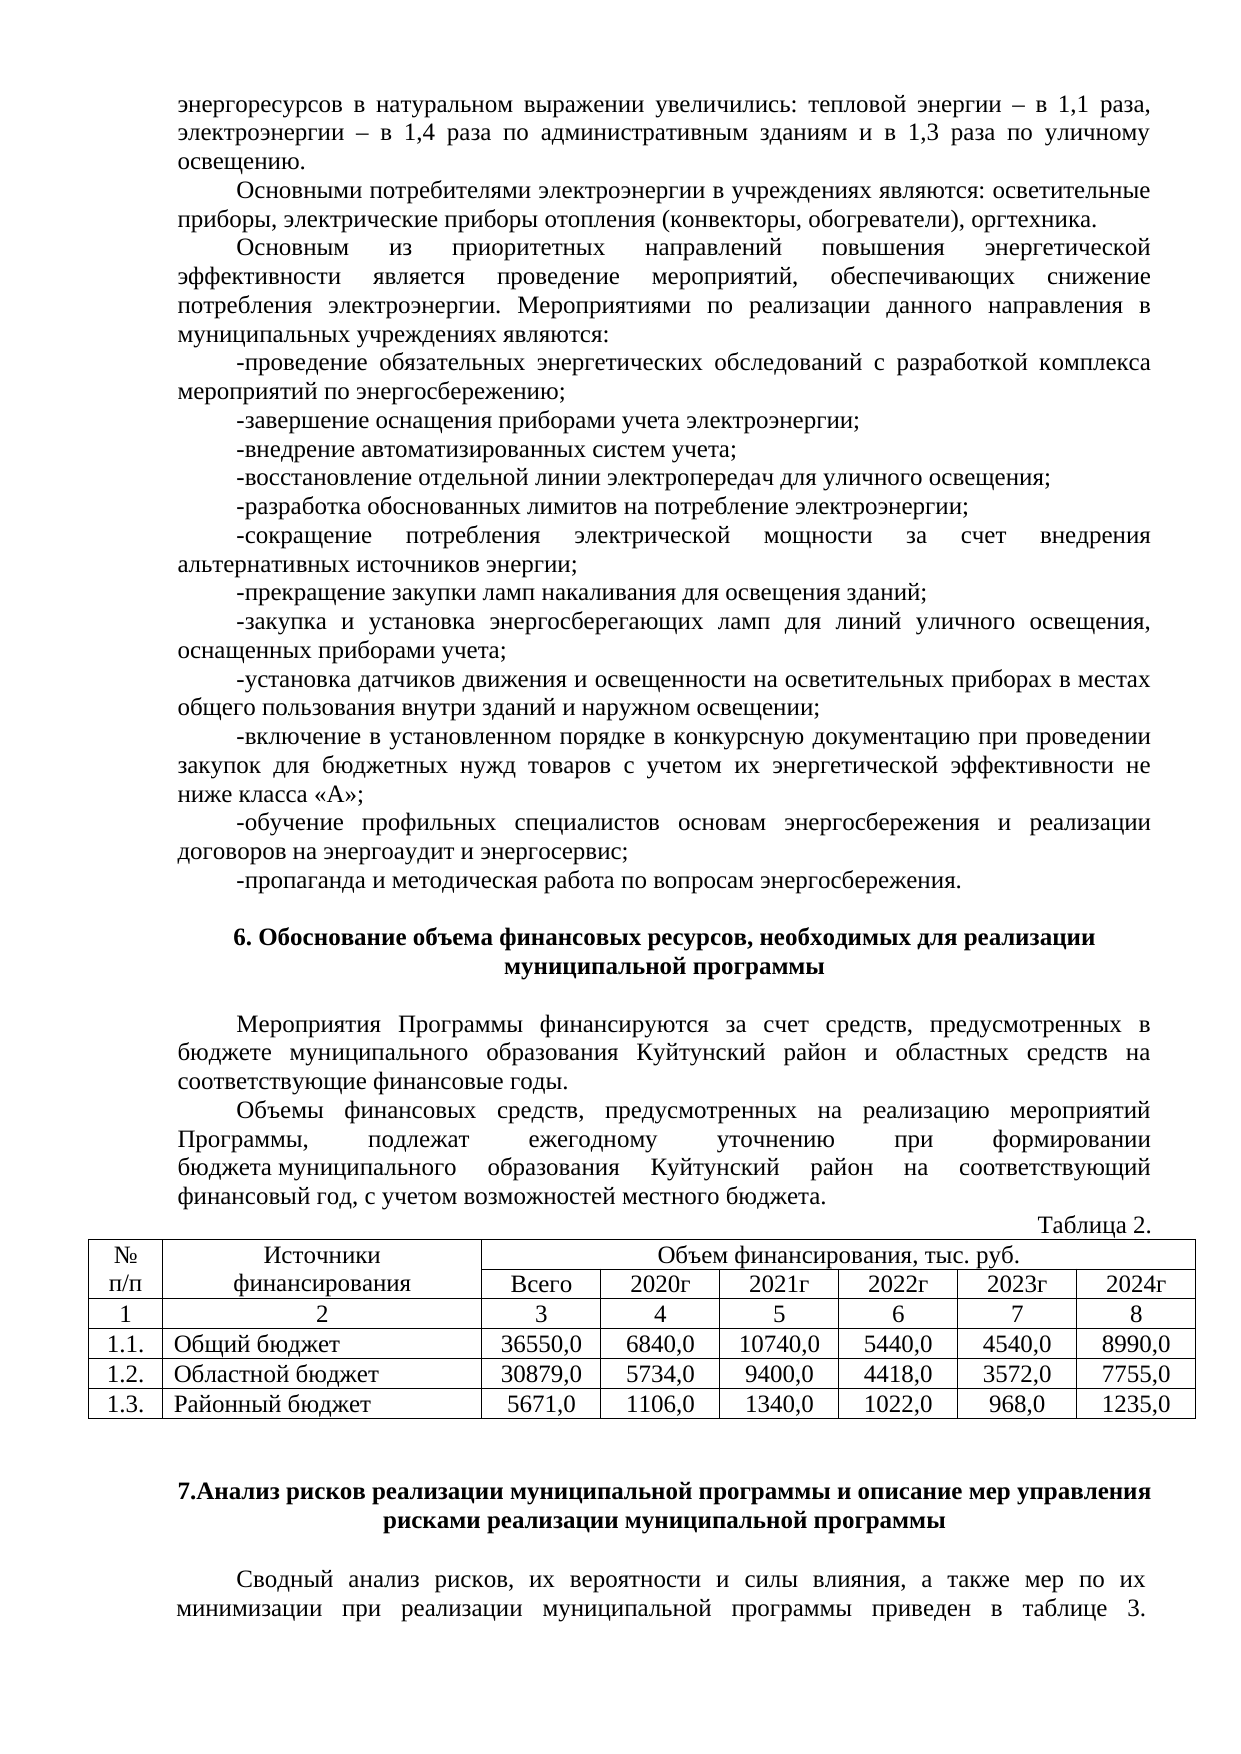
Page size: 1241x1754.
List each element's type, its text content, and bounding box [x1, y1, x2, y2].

text -пропаганда и методическая работа по вопросам энергосбережения. [177, 865, 1152, 894]
table_cell 2 [163, 1299, 481, 1328]
table_cell 5440,0 [839, 1329, 957, 1358]
table_cell 3 [482, 1299, 600, 1328]
table_cell 7 [958, 1299, 1076, 1328]
table_cell Всего [482, 1270, 600, 1298]
table_cell 8 [1077, 1299, 1195, 1328]
table_cell 2023г [958, 1270, 1076, 1298]
table_cell 4418,0 [839, 1359, 957, 1388]
text Основными потребителями электроэнергии в учреждениях являются: осветительные приборы, электрические приборы отопления (конвекторы, обогреватели), оргтехника. [177, 175, 1152, 232]
table_cell 9400,0 [720, 1359, 838, 1388]
table_cell 6840,0 [601, 1329, 719, 1358]
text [177, 89, 1152, 175]
text -установка датчиков движения и освещенности на осветительных приборах в местах общего пользования внутри зданий и наружном освещении; [177, 664, 1152, 721]
table_cell 8990,0 [1077, 1329, 1195, 1358]
table_cell 2022г [839, 1270, 957, 1298]
table_cell 36550,0 [482, 1329, 600, 1358]
text -включение в установленном порядке в конкурсную документацию при проведении закупок для бюджетных нужд товаров с учетом их энергетической эффективности не ниже класса «А»; [177, 721, 1152, 807]
table_cell 1340,0 [720, 1389, 838, 1417]
table_cell 5 [720, 1299, 838, 1328]
table_cell 6 [839, 1299, 957, 1328]
table_header Объем финансирования, тыс. руб. [482, 1240, 1195, 1268]
text -сокращение потребления электрической мощности за счет внедрения альтернативных источников энергии; [177, 520, 1152, 577]
text -обучение профильных специалистов основам энергосбережения и реализации договоров на энергоаудит и энергосервис; [177, 807, 1152, 865]
table_cell 3572,0 [958, 1359, 1076, 1388]
table_cell 1.1. [89, 1329, 162, 1358]
table_cell 4540,0 [958, 1329, 1076, 1358]
table_cell 1235,0 [1077, 1389, 1195, 1417]
table_cell 10740,0 [720, 1329, 838, 1358]
table_cell 2021г [720, 1270, 838, 1298]
table_cell Общий бюджет [163, 1329, 481, 1358]
text -завершение оснащения приборами учета электроэнергии; [177, 405, 1152, 434]
table_cell 4 [601, 1299, 719, 1328]
table_header № п/п [89, 1240, 162, 1298]
text -восстановление отдельной линии электропередач для уличного освещения; [177, 462, 1152, 491]
table_cell 2020г [601, 1270, 719, 1298]
table_header Источники финансирования [163, 1240, 481, 1298]
table_cell 1022,0 [839, 1389, 957, 1417]
text 6. Обоснование объема финансовых ресурсов, необходимых для реализации муниципальной программы [177, 922, 1152, 980]
table_cell 30879,0 [482, 1359, 600, 1388]
text Мероприятия Программы финансируются за счет средств, предусмотренных в бюджете муниципального образования Куйтунский район и областных средств на соответствующие финансовые годы. [177, 1009, 1152, 1095]
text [176, 1564, 1147, 1622]
table_cell 968,0 [958, 1389, 1076, 1417]
text -прекращение закупки ламп накаливания для освещения зданий; [177, 577, 1152, 606]
table_cell Районный бюджет [163, 1389, 481, 1417]
text Таблица 2. [236, 1210, 1152, 1239]
table_cell 1.3. [89, 1389, 162, 1417]
table_cell 1106,0 [601, 1389, 719, 1417]
table_cell 2024г [1077, 1270, 1195, 1298]
text -проведение обязательных энергетических обследований с разработкой комплекса мероприятий по энергосбережению; [177, 347, 1152, 405]
table_cell Областной бюджет [163, 1359, 481, 1388]
table_cell 1.2. [89, 1359, 162, 1388]
text -разработка обоснованных лимитов на потребление электроэнергии; [177, 491, 1152, 520]
table_cell 5671,0 [482, 1389, 600, 1417]
table_cell 1 [89, 1299, 162, 1328]
table_cell 5734,0 [601, 1359, 719, 1388]
table_cell 7755,0 [1077, 1359, 1195, 1388]
text -внедрение автоматизированных систем учета; [177, 434, 1152, 462]
text Основным из приоритетных направлений повышения энергетической эффективности является проведение мероприятий, обеспечивающих снижение потребления электроэнергии. Мероприятиями по реализации данного направления в муниципальных учреждениях являются: [177, 232, 1152, 347]
text 7.Анализ рисков реализации муниципальной программы и описание мер управления рисками реализации муниципальной программы [177, 1476, 1152, 1533]
text Объемы финансовых средств, предусмотренных на реализацию мероприятий Программы, подлежат ежегодному уточнению при формировании бюджета муниципального образования Куйтунский район на соответствующий финансовый год, с учетом возможностей местного бюджета. [177, 1095, 1152, 1210]
text -закупка и установка энергосберегающих ламп для линий уличного освещения, оснащенных приборами учета; [177, 606, 1152, 664]
